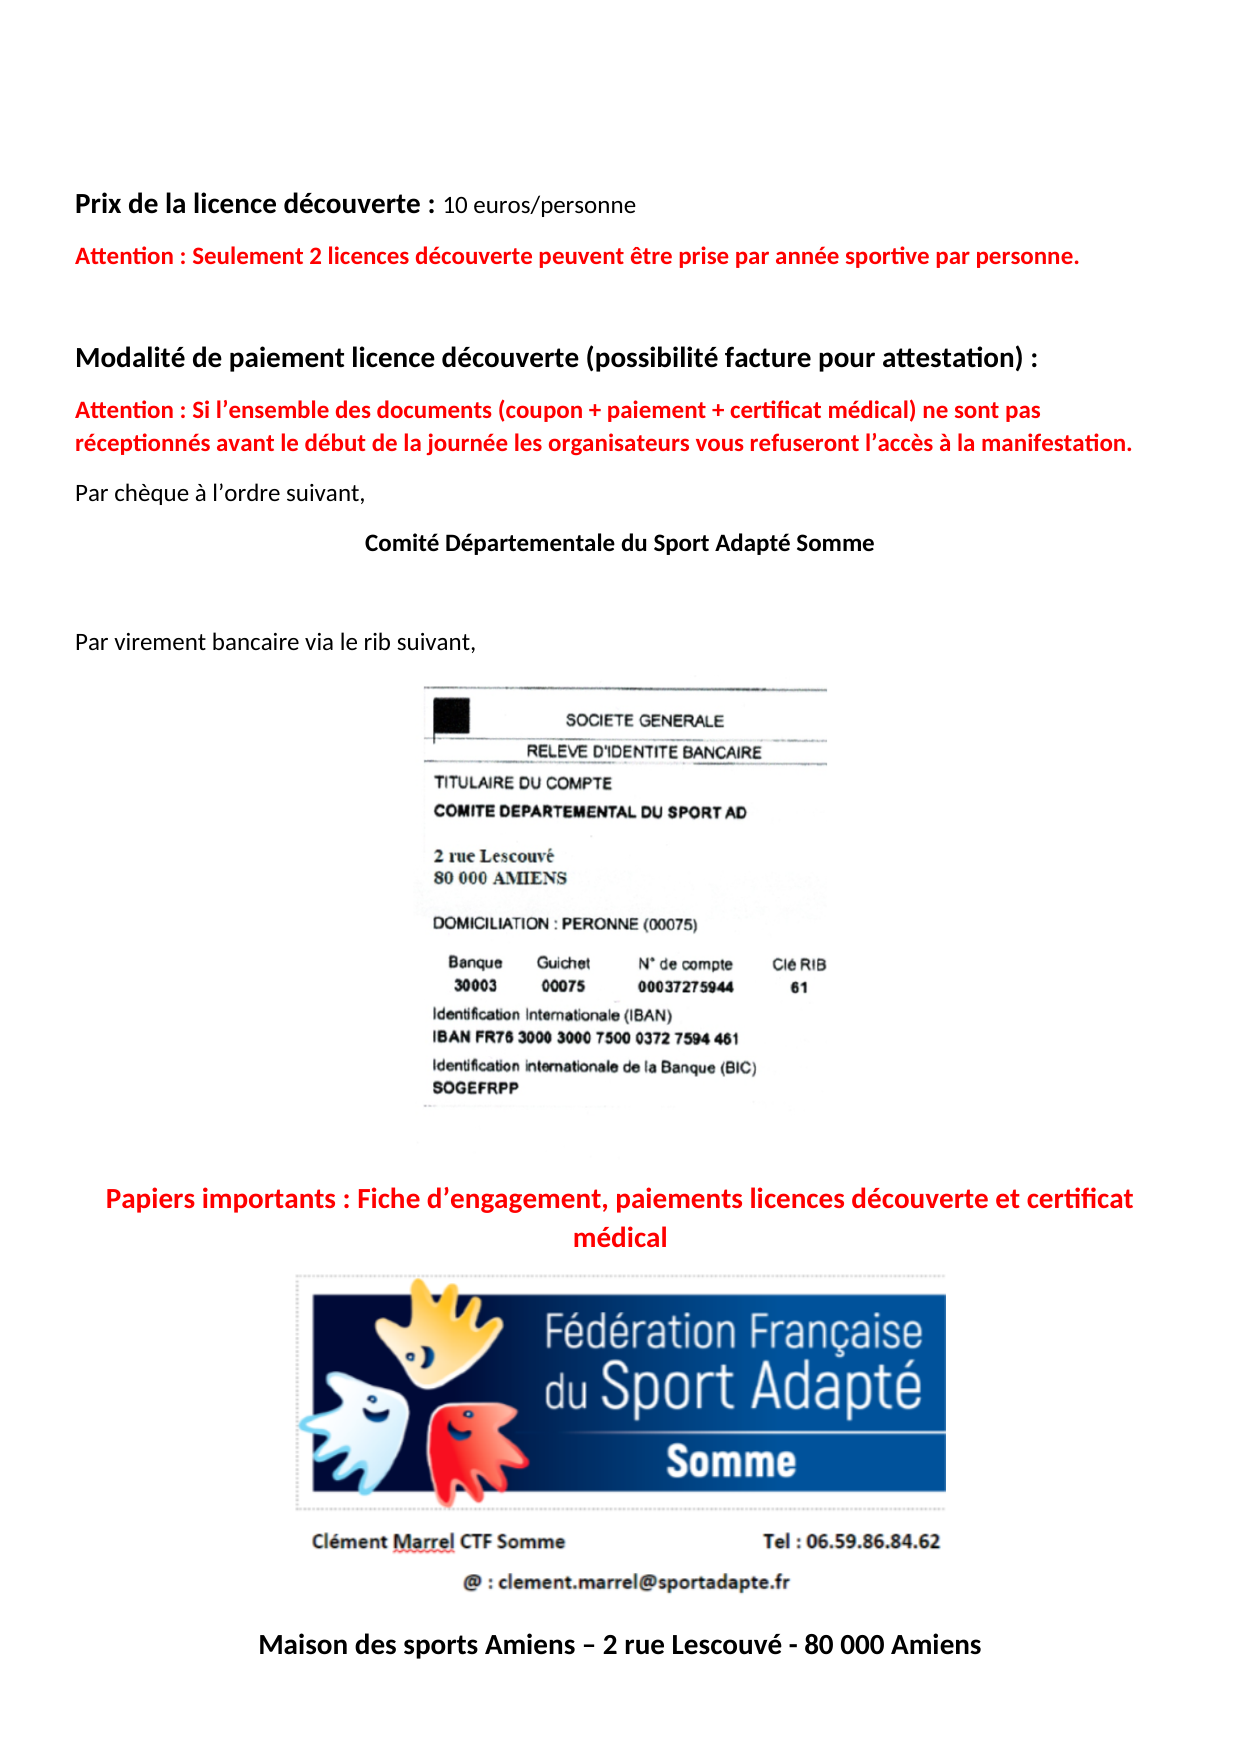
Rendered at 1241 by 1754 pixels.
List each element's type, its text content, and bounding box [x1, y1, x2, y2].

text Papiers importants : Fiche d’engagement, paiements licences découverte et certificat médical [75, 1180, 1165, 1254]
text Comité Départementale du Sport Adapté Somme [75, 527, 1165, 557]
text Attention : Seulement 2 licences découverte peuvent être prise par année sportive par personne. [75, 240, 1165, 271]
text Modalité de paiement licence découverte (possibilité facture pour attestation) : [75, 339, 1165, 375]
text Attention : Si l’ensemble des documents (coupon + paiement + certificat médical) ne sont pas réceptionnés avant le début de la journée les organisateurs vous refuseront l’accès à la manifestation. [75, 394, 1165, 458]
text Maison des sports Amiens – 2 rue Lescouvé - 80 000 Amiens [75, 1626, 1165, 1662]
text Par virement bancaire via le rib suivant, [75, 626, 1165, 656]
text Prix de la licence découverte : 10 euros/personne [75, 185, 1165, 221]
text Par chèque à l’ordre suivant, [75, 477, 1165, 508]
